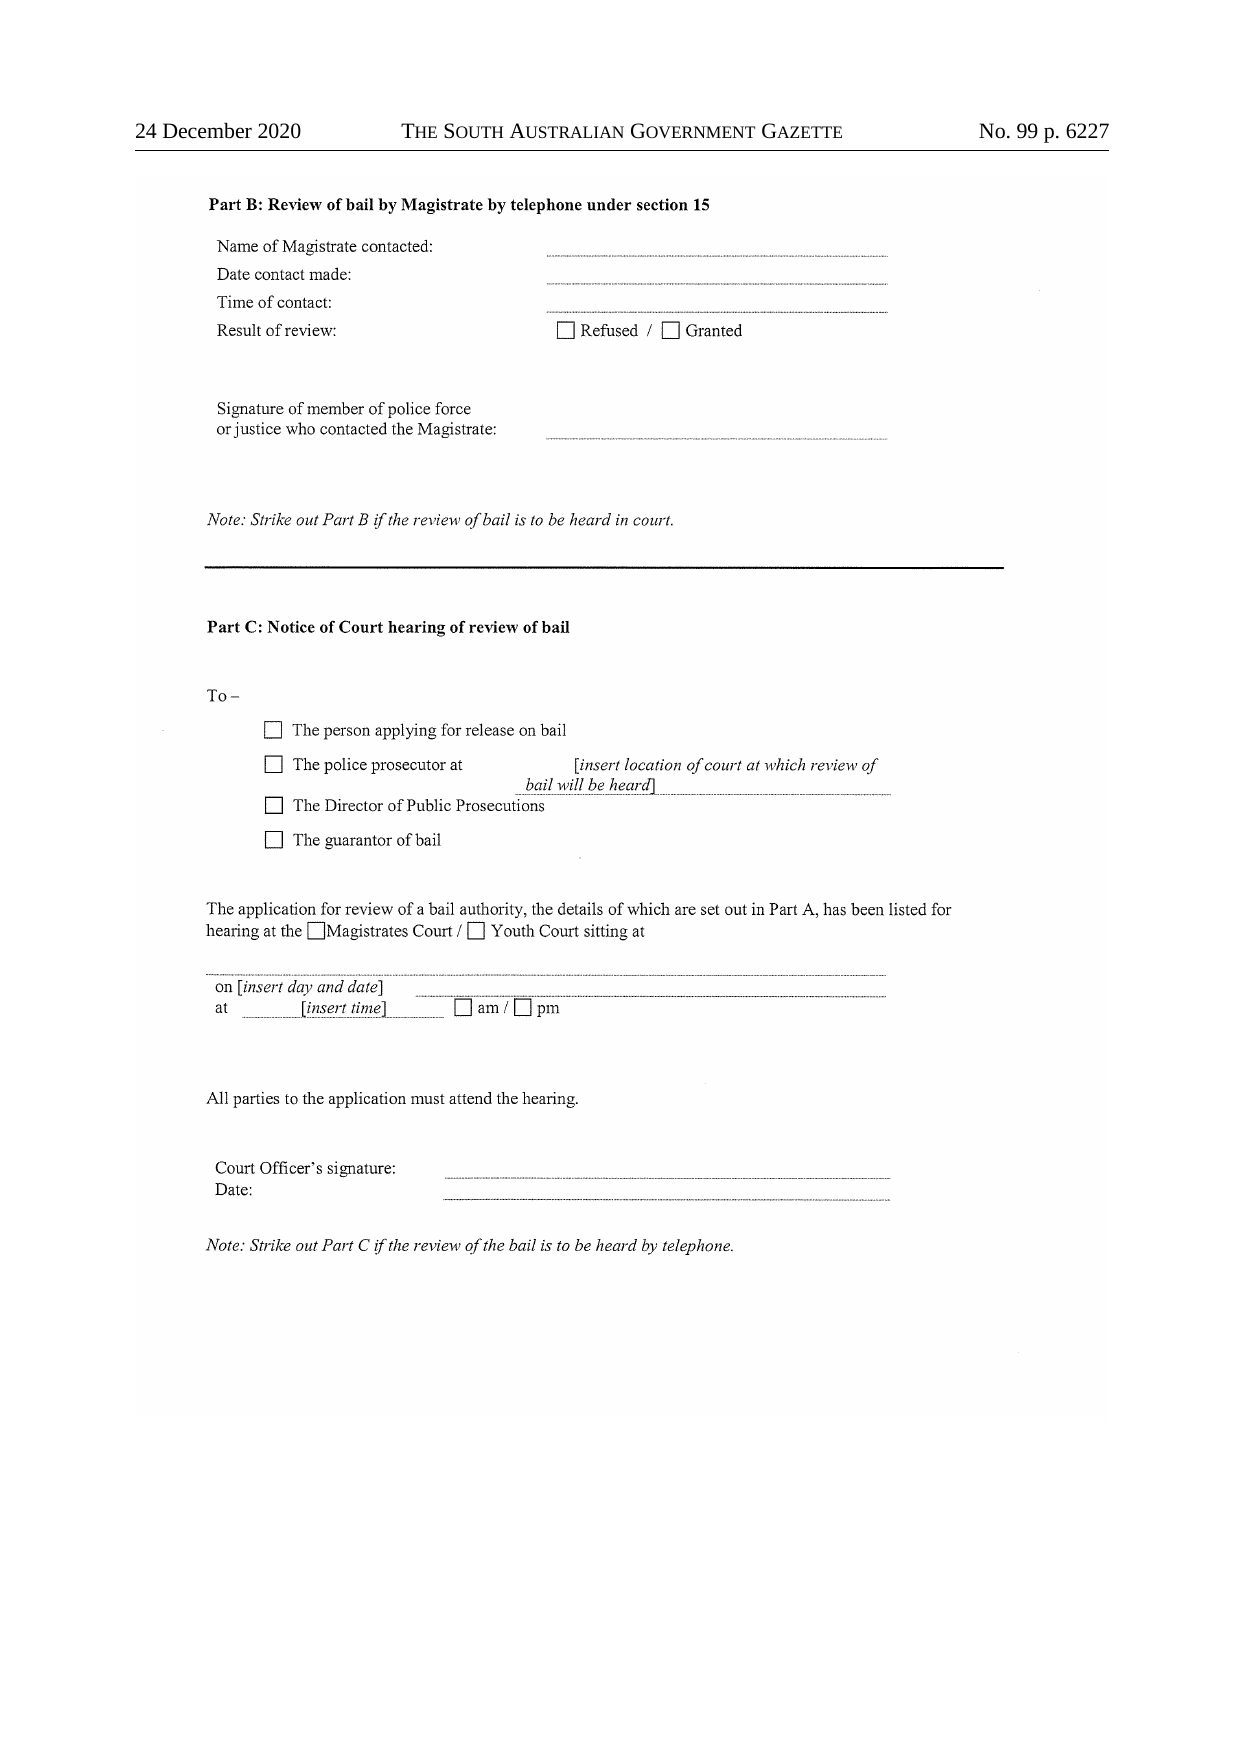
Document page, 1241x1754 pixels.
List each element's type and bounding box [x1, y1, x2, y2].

picture [134, 176, 1110, 1422]
